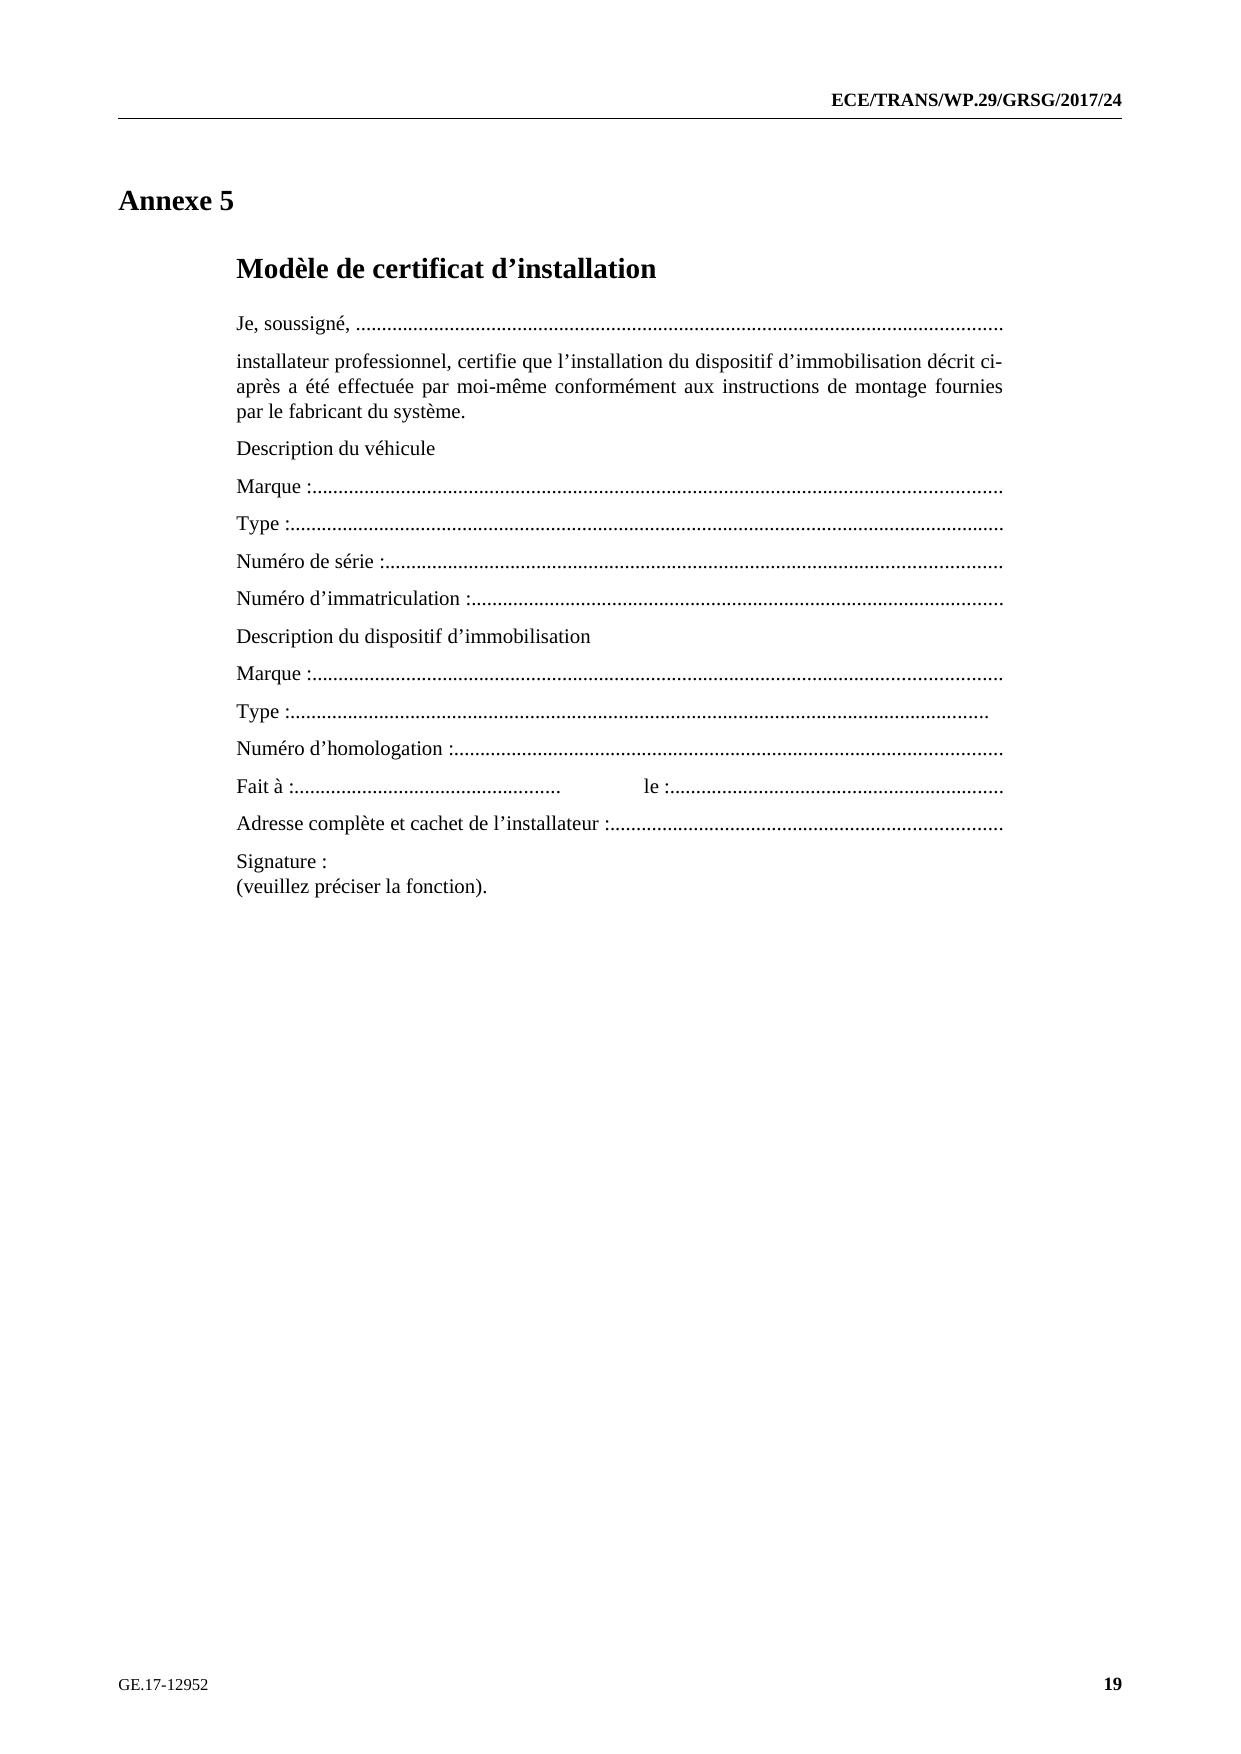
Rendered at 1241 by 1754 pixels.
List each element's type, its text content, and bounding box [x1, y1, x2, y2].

text Description du véhicule [236, 435, 1004, 460]
text Type : [236, 698, 1007, 723]
text Type : [236, 510, 1004, 535]
text Numéro de série : [236, 548, 1004, 573]
text Je, soussigné, [236, 310, 1004, 335]
text Signature : (veuillez préciser la fonction). [236, 848, 1004, 898]
text Modèle de certificat d’installation [118, 254, 1004, 285]
text Numéro d’immatriculation : [236, 585, 1004, 610]
text installateur professionnel, certifie que l’installation du dispositif d’immobilisation décrit ci-après a été effectuée par moi-même conformément aux instructions de montage fournies par le fabricant du système. [236, 348, 1004, 423]
text Numéro d’homologation : [236, 735, 1004, 760]
text Annexe 5 [118, 185, 1004, 216]
text Marque : [236, 473, 1004, 498]
text Fait à : le : [236, 773, 1004, 798]
text Description du dispositif d’immobilisation [236, 623, 1004, 648]
text Marque : [236, 660, 1004, 685]
text Adresse complète et cachet de l’installateur : [236, 810, 1004, 835]
